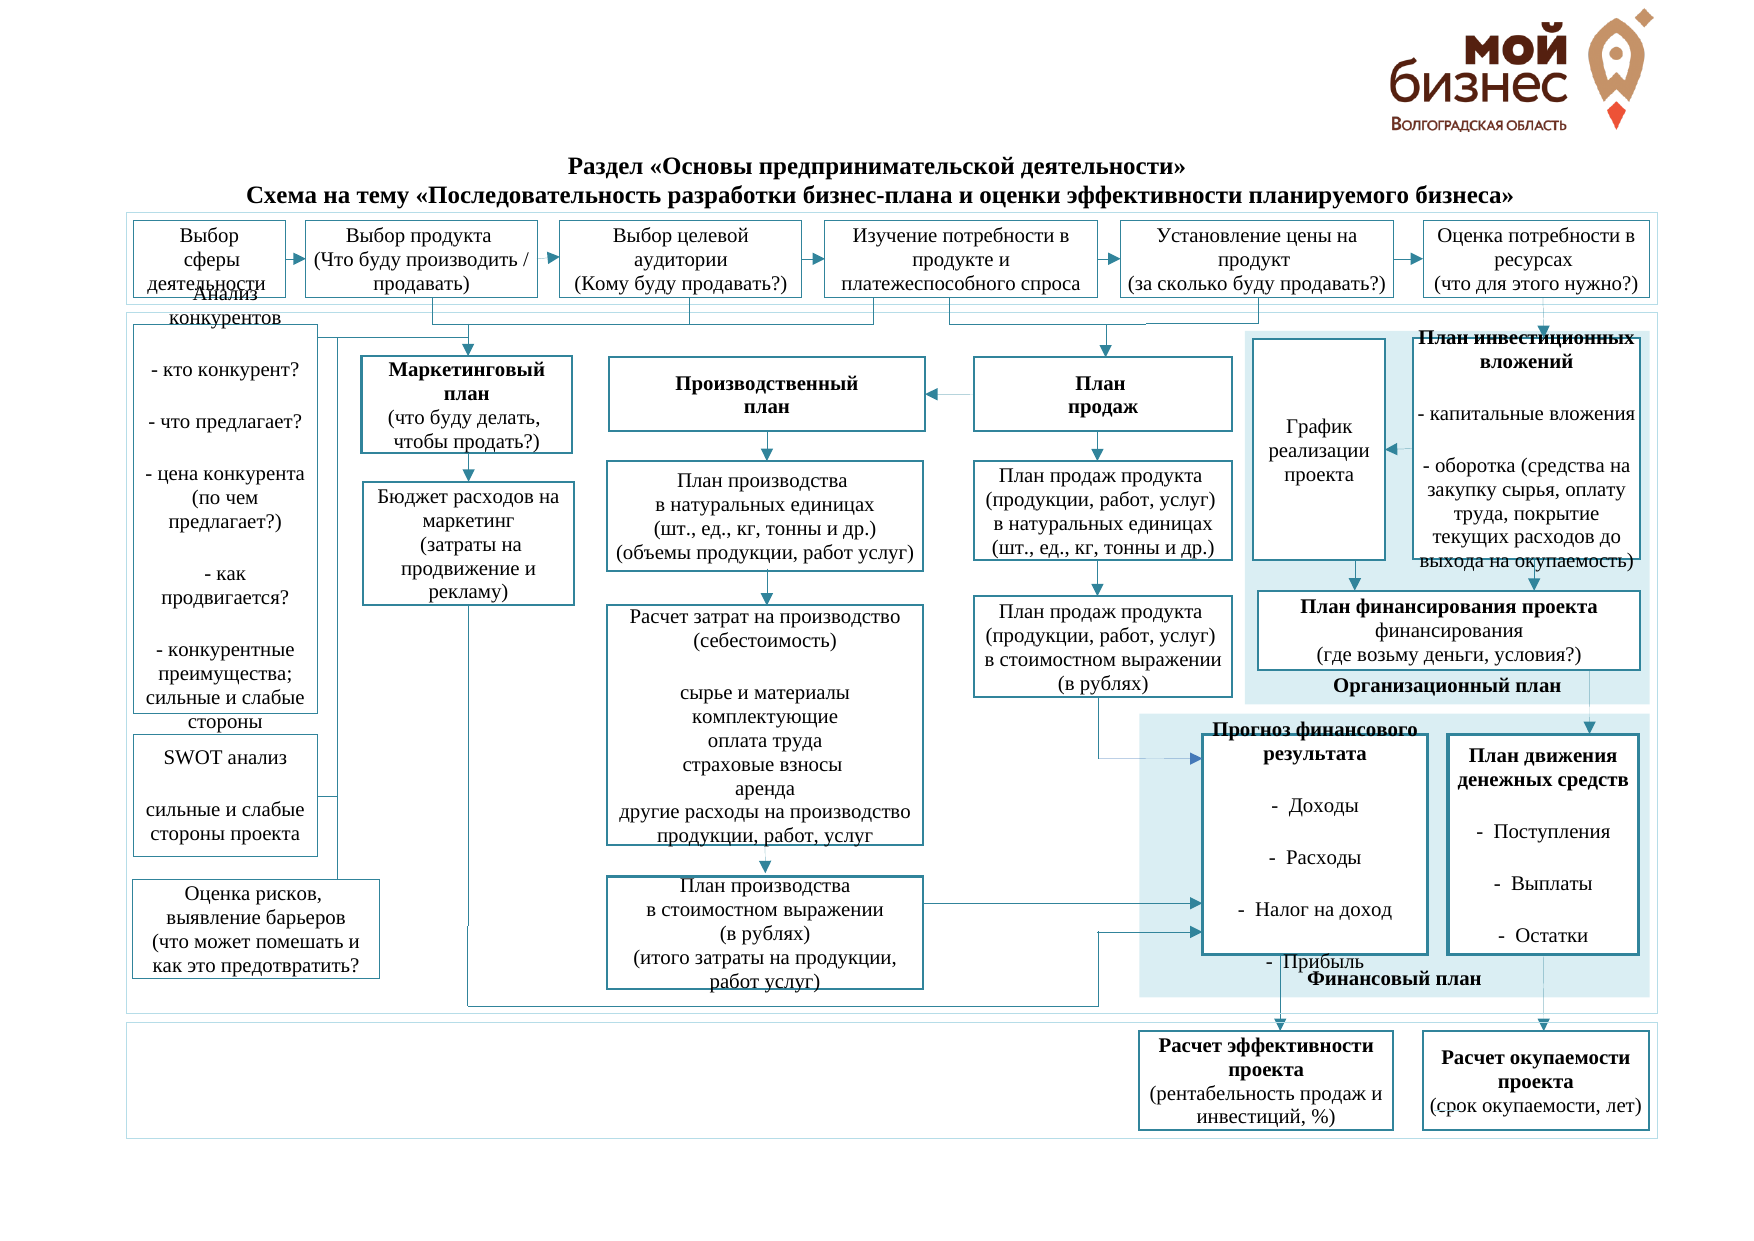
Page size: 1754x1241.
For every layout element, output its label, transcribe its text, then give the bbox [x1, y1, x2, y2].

text Раздел «Основы предпринимательской деятельности» [89, 151, 1665, 180]
text Схема на тему «Последовательность разработки бизнес-плана и оценки эффективности планируемого бизнеса» [89, 180, 1665, 208]
picture [1373, 0, 1666, 151]
